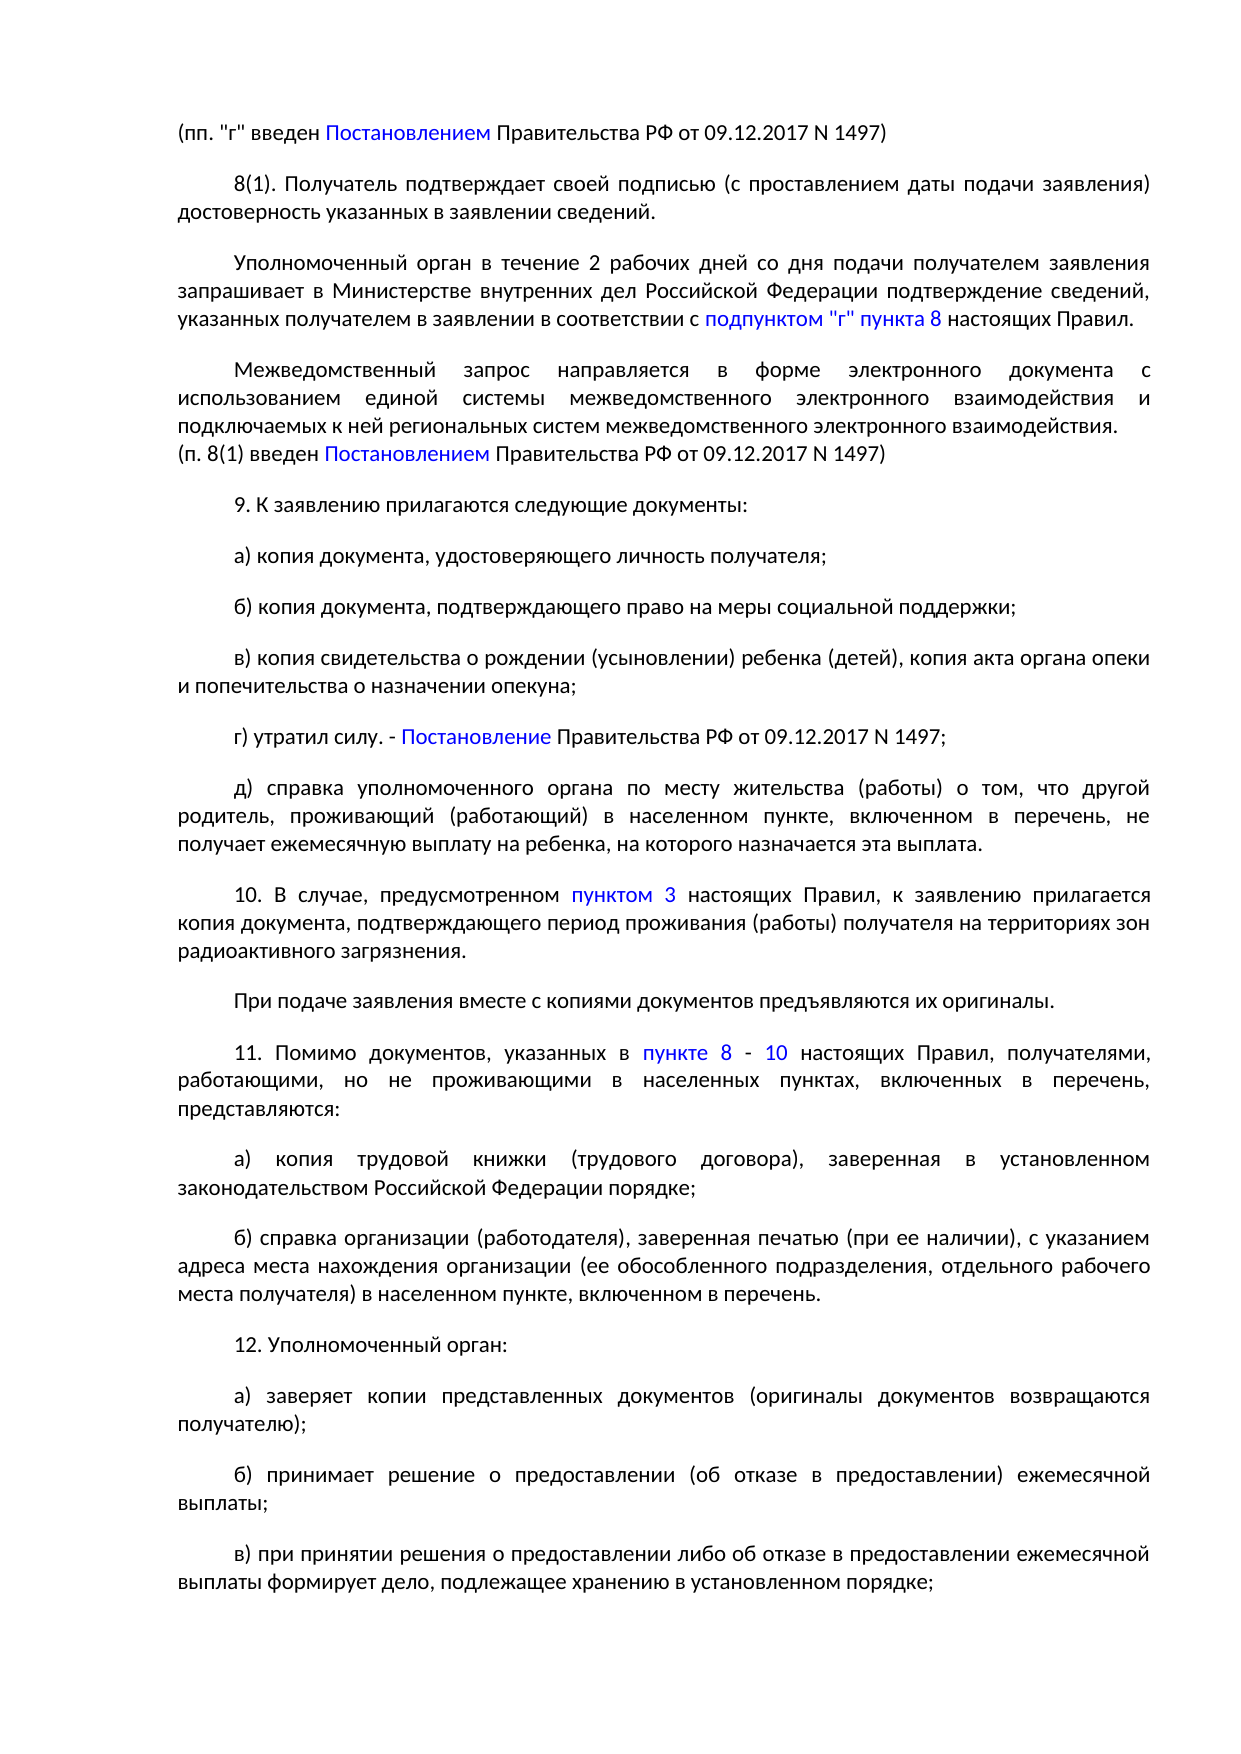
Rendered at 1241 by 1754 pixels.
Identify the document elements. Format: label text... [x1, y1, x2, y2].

text г) утратил силу. - Постановление Правительства РФ от 09.12.2017 N 1497; [177, 722, 1152, 750]
text (п. 8(1) введен Постановлением Правительства РФ от 09.12.2017 N 1497) [177, 439, 1152, 467]
text д) справка уполномоченного органа по месту жительства (работы) о том, что другой родитель, проживающий (работающий) в населенном пункте, включенном в перечень, не получает ежемесячную выплату на ребенка, на которого назначается эта выплата. [177, 773, 1152, 857]
text 9. К заявлению прилагаются следующие документы: [177, 490, 1152, 518]
text а) копия документа, удостоверяющего личность получателя; [177, 541, 1152, 569]
text 12. Уполномоченный орган: [177, 1331, 1152, 1358]
text а) заверяет копии представленных документов (оригиналы документов возвращаются получателю); [177, 1381, 1152, 1437]
text в) при принятии решения о предоставлении либо об отказе в предоставлении ежемесячной выплаты формирует дело, подлежащее хранению в установленном порядке; [177, 1539, 1152, 1595]
text б) справка организации (работодателя), заверенная печатью (при ее наличии), с указанием адреса места нахождения организации (ее обособленного подразделения, отдельного рабочего места получателя) в населенном пункте, включенном в перечень. [177, 1223, 1152, 1308]
text 11. Помимо документов, указанных в пункте 8 - 10 настоящих Правил, получателями, работающими, но не проживающими в населенных пунктах, включенных в перечень, представляются: [177, 1038, 1152, 1122]
text б) принимает решение о предоставлении (об отказе в предоставлении) ежемесячной выплаты; [177, 1460, 1152, 1516]
text Межведомственный запрос направляется в форме электронного документа с использованием единой системы межведомственного электронного взаимодействия и подключаемых к ней региональных систем межведомственного электронного взаимодействия. [177, 355, 1152, 439]
text 10. В случае, предусмотренном пунктом 3 настоящих Правил, к заявлению прилагается копия документа, подтверждающего период проживания (работы) получателя на территориях зон радиоактивного загрязнения. [177, 880, 1152, 964]
text а) копия трудовой книжки (трудового договора), заверенная в установленном законодательством Российской Федерации порядке; [177, 1144, 1152, 1201]
text в) копия свидетельства о рождении (усыновлении) ребенка (детей), копия акта органа опеки и попечительства о назначении опекуна; [177, 643, 1152, 699]
text (пп. "г" введен Постановлением Правительства РФ от 09.12.2017 N 1497) [177, 118, 1152, 146]
text При подаче заявления вместе с копиями документов предъявляются их оригиналы. [177, 987, 1152, 1015]
text 8(1). Получатель подтверждает своей подписью (с проставлением даты подачи заявления) достоверность указанных в заявлении сведений. [177, 169, 1152, 225]
text б) копия документа, подтверждающего право на меры социальной поддержки; [177, 592, 1152, 620]
text Уполномоченный орган в течение 2 рабочих дней со дня подачи получателем заявления запрашивает в Министерстве внутренних дел Российской Федерации подтверждение сведений, указанных получателем в заявлении в соответствии с подпунктом "г" пункта 8 настоящих Правил. [177, 248, 1152, 332]
